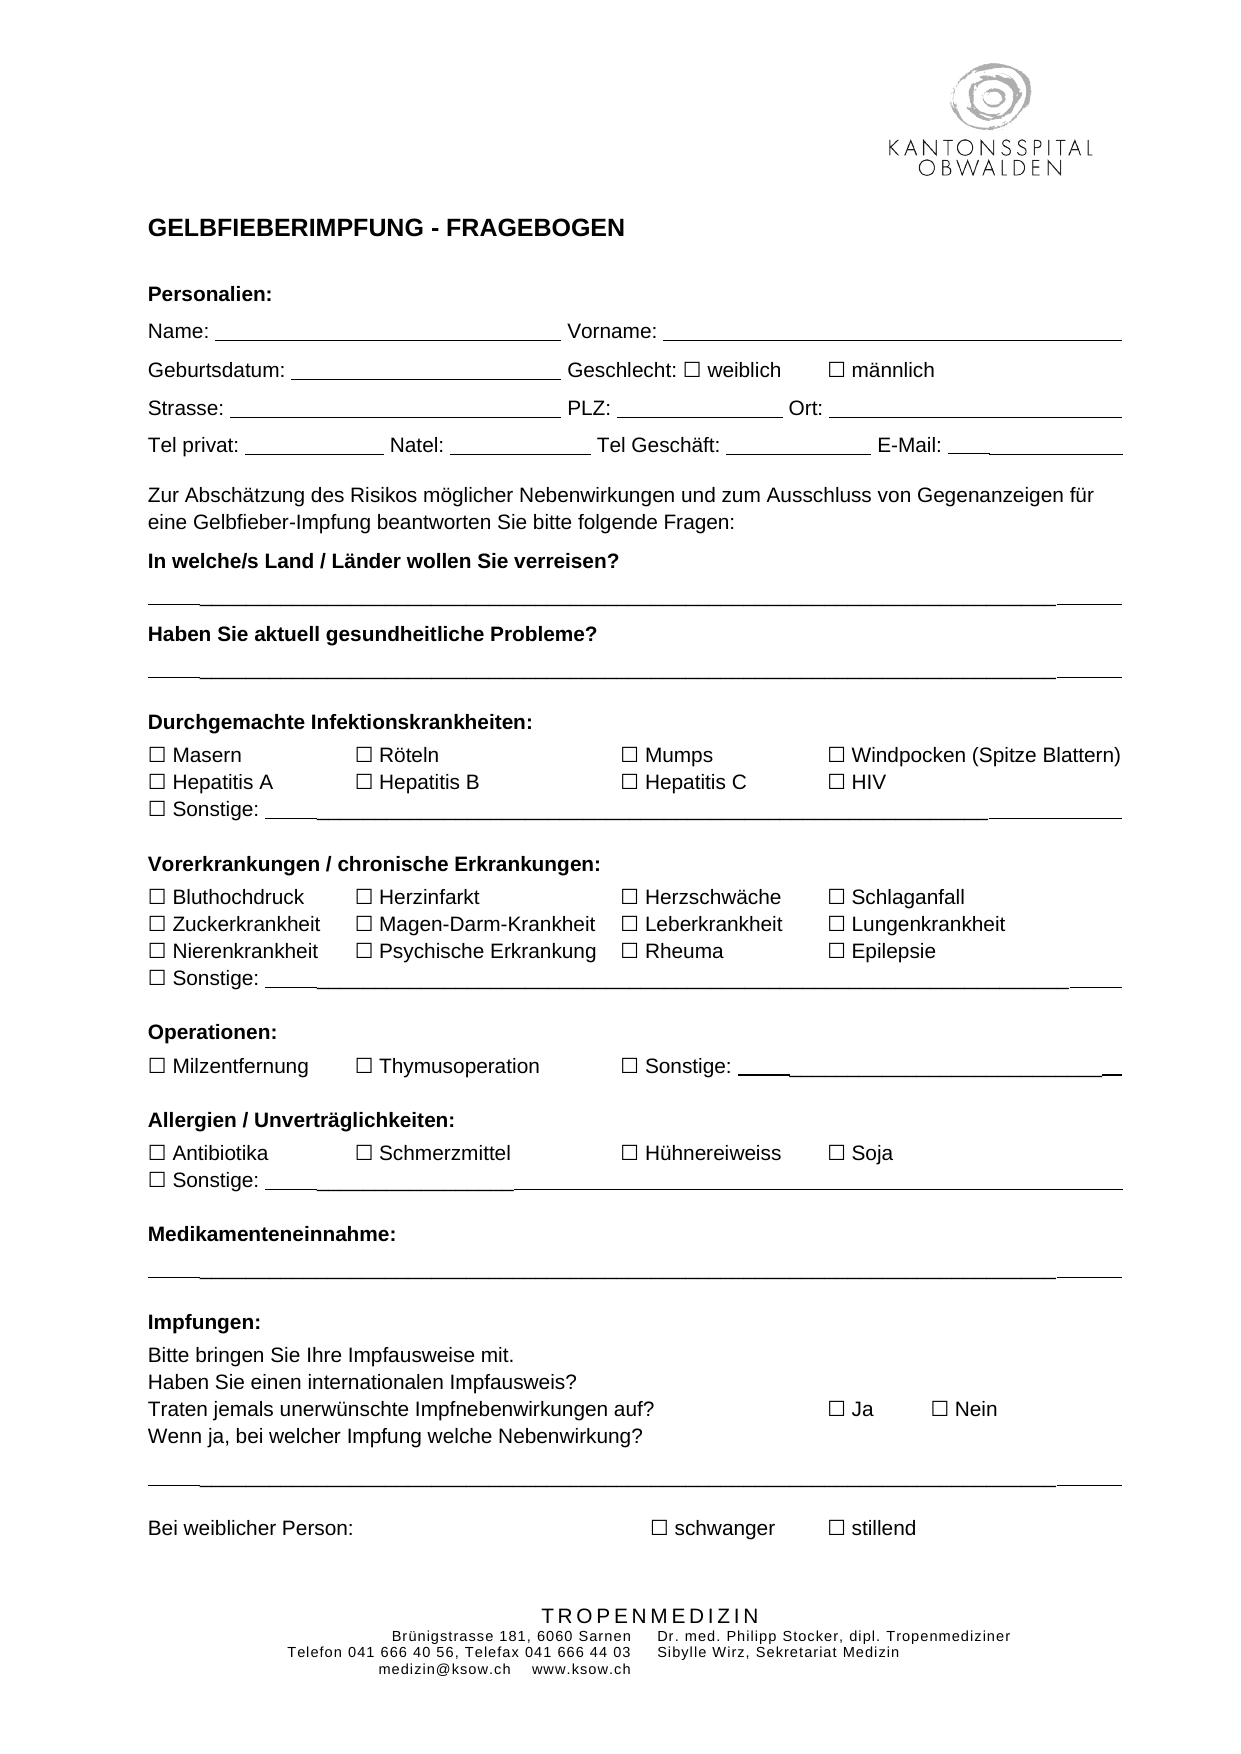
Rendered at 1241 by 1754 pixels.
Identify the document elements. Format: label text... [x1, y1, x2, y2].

text Wenn ja, bei welcher Impfung welche Nebenwirkung? [148, 1422, 1137, 1449]
text Sonstige: __________________________________________________________ [148, 795, 1137, 822]
text Zur Abschätzung des Risikos möglicher Nebenwirkungen und zum Ausschluss von Gegenanzeigen für eine Gelbfieber-Impfung beantworten Sie bitte folgende Fragen: [148, 481, 1137, 535]
text Tel privat: Natel: Tel Geschäft: E-Mail: [148, 433, 1137, 457]
text In welche/s Land / Länder wollen Sie verreisen? [148, 547, 1137, 574]
text Allergien / Unverträglichkeiten: [148, 1106, 1137, 1133]
text Hepatitis A Hepatitis B Hepatitis C HIV [148, 768, 1137, 795]
text Impfungen: [148, 1308, 1137, 1335]
text Operationen: [148, 1018, 1137, 1045]
text __________________________________________________________________________ [148, 653, 1137, 681]
text Bitte bringen Sie Ihre Impfausweise mit. [148, 1341, 1137, 1368]
text Masern Röteln Mumps Windpocken (Spitze Blattern) [148, 741, 1137, 768]
text Name: Vorname: [148, 319, 1137, 343]
text Nierenkrankheit Psychische Erkrankung Rheuma Epilepsie [148, 937, 1137, 964]
text Haben Sie einen internationalen Impfausweis? [148, 1368, 1137, 1395]
text Milzentfernung Thymusoperation Sonstige: ___________________________ [148, 1051, 1137, 1078]
text Bluthochdruck Herzinfarkt Herzschwäche Schlaganfall [148, 883, 1137, 910]
picture [889, 63, 1093, 176]
text __________________________________________________________________________ [148, 1462, 1137, 1489]
text Geburtsdatum: Geschlecht: weiblich männlich [148, 355, 1137, 384]
text Personalien: [148, 279, 1137, 306]
text Zuckerkrankheit Magen-Darm-Krankheit Leberkrankheit Lungenkrankheit [148, 910, 1137, 937]
text Antibiotika Schmerzmittel Hühnereiweiss Soja Sonstige: _________________ [148, 1139, 1137, 1193]
text Strasse: PLZ: Ort: [148, 396, 1137, 420]
text __________________________________________________________________________ [148, 1253, 1137, 1281]
text Traten jemals unerwünschte Impfnebenwirkungen auf? Ja Nein [148, 1395, 1137, 1422]
text Gelbfieberimpfung - Fragebogen [148, 215, 1092, 242]
text Vorerkrankungen / chronische Erkrankungen: [148, 849, 1137, 876]
text Haben Sie aktuell gesundheitliche Probleme? [148, 620, 1137, 647]
text Bei weiblicher Person: schwanger stillend [148, 1514, 1137, 1541]
text Medikamenteneinnahme: [148, 1220, 1137, 1247]
text Sonstige: _________________________________________________________________ [148, 964, 1137, 991]
text __________________________________________________________________________ [148, 581, 1137, 608]
text Durchgemachte Infektionskrankheiten: [148, 708, 1137, 735]
